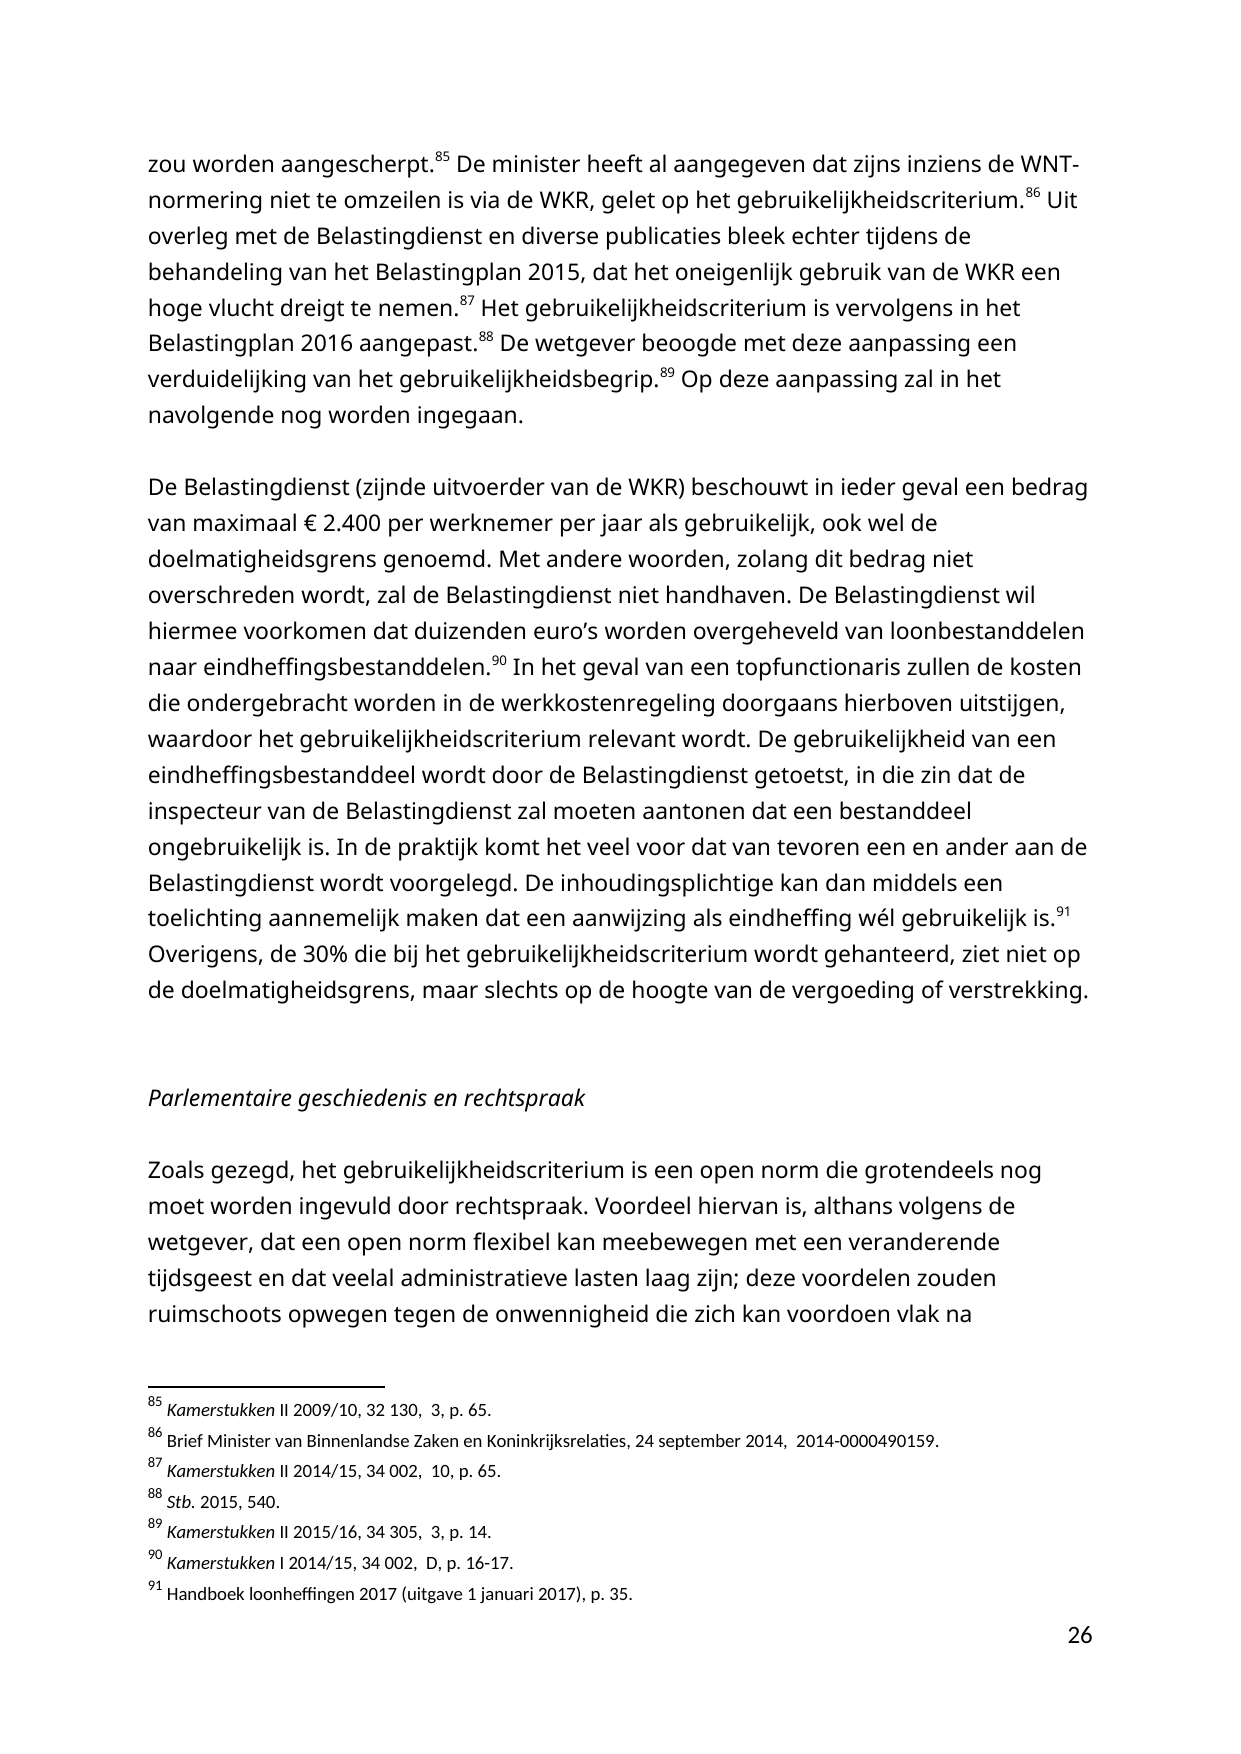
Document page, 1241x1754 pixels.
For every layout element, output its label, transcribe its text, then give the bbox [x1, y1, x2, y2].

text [148, 1154, 1092, 1329]
text Parlementaire geschiedenis en rechtspraak [148, 1082, 1092, 1113]
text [148, 148, 1092, 431]
text De Belastingdienst (zijnde uitvoerder van de WKR) beschouwt in ieder geval een bedrag van maximaal € 2.400 per werknemer per jaar als gebruikelijk, ook wel de doelmatigheidsgrens genoemd. Met andere woorden, zolang dit bedrag niet overschreden wordt, zal de Belastingdienst niet handhaven. De Belastingdienst wil hiermee voorkomen dat duizenden euro’s worden overgeheveld van loonbestanddelen naar eindheffingsbestanddelen. In het geval van een topfunctionaris zullen de kosten die ondergebracht worden in de werkkostenregeling doorgaans hierboven uitstijgen, waardoor het gebruikelijkheidscriterium relevant wordt. De gebruikelijkheid van een eindheffingsbestanddeel wordt door de Belastingdienst getoetst, in die zin dat de inspecteur van de Belastingdienst zal moeten aantonen dat een bestanddeel ongebruikelijk is. In de praktijk komt het veel voor dat van tevoren een en ander aan de Belastingdienst wordt voorgelegd. De inhoudingsplichtige kan dan middels een toelichting aannemelijk maken dat een aanwijzing als eindheffing wél gebruikelijk is. Overigens, de 30% die bij het gebruikelijkheidscriterium wordt gehanteerd, ziet niet op de doelmatigheidsgrens, maar slechts op de hoogte van de vergoeding of verstrekking. [148, 471, 1092, 1006]
